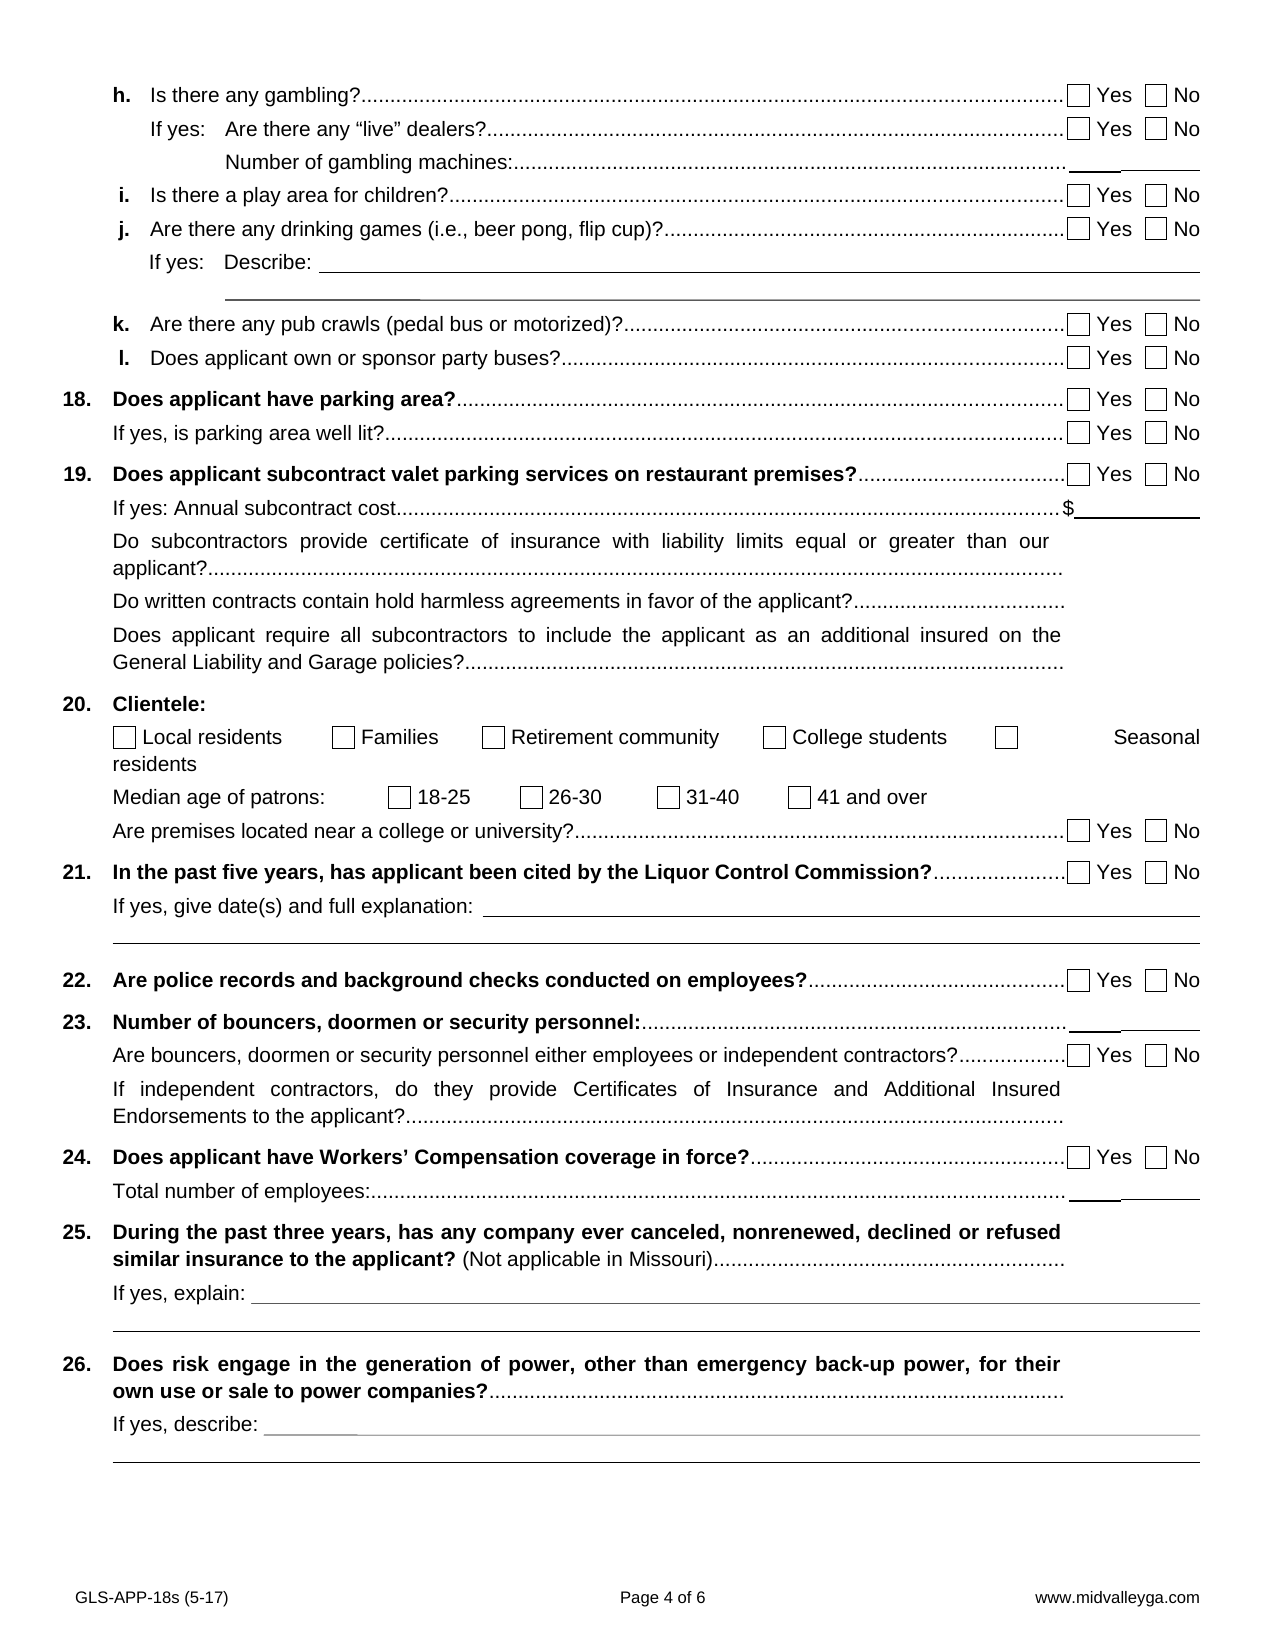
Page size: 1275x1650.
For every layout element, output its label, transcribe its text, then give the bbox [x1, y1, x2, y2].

text Local residents Families Retirement community College students Seasonal residents [112, 723, 1200, 777]
text 26. Does risk engage in the generation of power, other than emergency back-up power, for their own use or sale to power companies? Yes No [62, 1349, 1062, 1403]
text 19. Does applicant subcontract valet parking services on restaurant premises? Yes No [63, 460, 1200, 487]
text Do written contracts contain hold harmless agreements in favor of the applicant? Yes No [112, 587, 1062, 614]
text If independent contractors, do they provide Certificates of Insurance and Additional Insured Endorsements to the applicant? Yes No [112, 1074, 1062, 1128]
text If yes: Annual subcontract cost $ [112, 493, 1200, 521]
table_header If yes, give date(s) and full explanation: [64, 891, 1200, 951]
text Number of gambling machines: [225, 148, 1200, 175]
text If yes: Are there any “live” dealers? Yes No [150, 114, 1200, 141]
text l. Does applicant own or sponsor party buses? Yes No [112, 343, 1200, 371]
table_header If yes, explain: [64, 1279, 1200, 1335]
text 18. Does applicant have parking area? Yes No [62, 385, 1200, 412]
text 25. During the past three years, has any company ever canceled, nonrenewed, declined or refused similar insurance to the applicant? (Not applicable in Missouri) Yes No [62, 1218, 1062, 1272]
text i. Is there a play area for children? Yes No [112, 181, 1200, 208]
text 24. Does applicant have Workers’ Compensation coverage in force? Yes No [62, 1143, 1200, 1170]
text h. Is there any gambling? Yes No [112, 81, 1200, 108]
text 21. In the past five years, has applicant been cited by the Liquor Control Commission? Yes No [62, 858, 1200, 885]
text If yes, is parking area well lit? Yes No [112, 418, 1200, 446]
text k. Are there any pub crawls (pedal bus or motorized)? Yes No [112, 310, 1200, 337]
text j. Are there any drinking games (i.e., beer pong, flip cup)? Yes No [112, 214, 1200, 241]
text 20. Clientele: [62, 689, 1200, 716]
text Does applicant require all subcontractors to include the applicant as an additional insured on the General Liability and Garage policies? Yes No [112, 621, 1062, 675]
text Do subcontractors provide certificate of insurance with liability limits equal or greater than our applicant? Yes No [112, 527, 1062, 581]
text 23. Number of bouncers, doormen or security personnel: [62, 1008, 1200, 1035]
table_header If yes, describe: [64, 1410, 1200, 1466]
table_header If yes: Describe: [75, 248, 1200, 304]
text Are bouncers, doormen or security personnel either employees or independent contractors? Yes No [112, 1041, 1200, 1068]
text Median age of patrons: 18-25 26-30 31-40 41 and over [112, 783, 1200, 810]
text Total number of employees: [112, 1176, 1200, 1203]
text Are premises located near a college or university? Yes No [112, 816, 1200, 843]
text 22. Are police records and background checks conducted on employees? Yes No [62, 966, 1200, 993]
